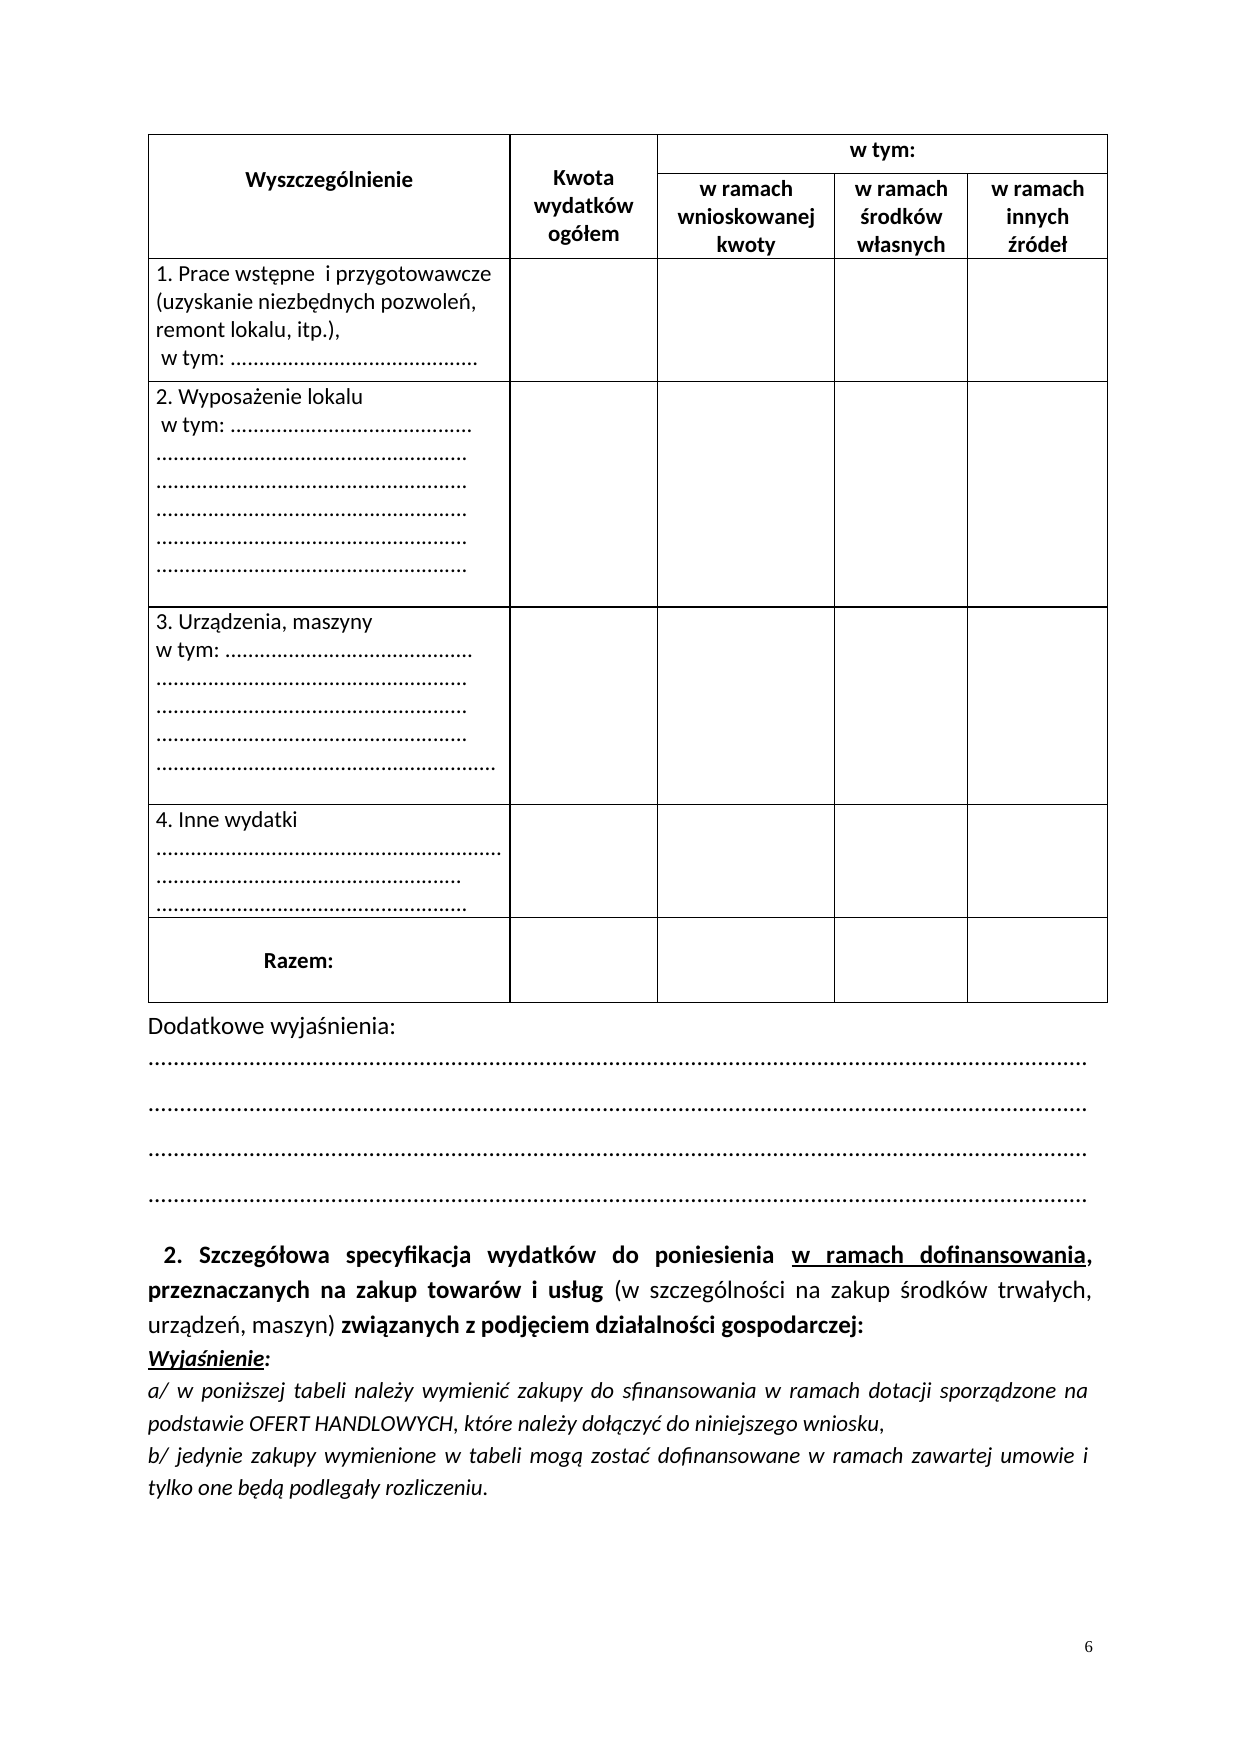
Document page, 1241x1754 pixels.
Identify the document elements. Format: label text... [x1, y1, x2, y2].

text ..................................................................................................................................................... [148, 1087, 1092, 1117]
text Wyjaśnienie: [148, 1344, 1092, 1372]
table_cell [968, 382, 1107, 606]
table_cell [511, 259, 657, 381]
table_cell [658, 259, 834, 381]
table_cell [835, 608, 967, 804]
table_cell [968, 805, 1107, 917]
table_cell [835, 382, 967, 606]
table_cell [658, 918, 834, 1002]
table_cell Razem: [149, 918, 509, 1002]
table_header Kwota wydatków ogółem [511, 135, 657, 258]
text ..................................................................................................................................................... [148, 1132, 1092, 1163]
table_cell [835, 805, 967, 917]
table_cell [835, 918, 967, 1002]
table_cell w ramach innych źródeł [968, 174, 1107, 258]
table_header w tym: [658, 135, 1107, 173]
text a/ w poniższej tabeli należy wymienić zakupy do sfinansowania w ramach dotacji sporządzone na podstawie OFERT HANDLOWYCH, które należy dołączyć do niniejszego wniosku, [148, 1376, 1092, 1437]
table_cell [835, 259, 967, 381]
table_cell [511, 918, 657, 1002]
text ..................................................................................................................................................... [148, 1178, 1092, 1209]
table_cell 2. Wyposażenie lokalu w tym: .......................................... ...................................................... ...................................................... ...................................................... ...................................................... ...................................................... [149, 382, 509, 606]
table_cell [658, 608, 834, 804]
table_cell [968, 259, 1107, 381]
table_cell w ramach środków własnych [835, 174, 967, 258]
table_cell [511, 382, 657, 606]
text b/ jedynie zakupy wymienione w tabeli mogą zostać dofinansowane w ramach zawartej umowie i tylko one będą podlegały rozliczeniu. [148, 1441, 1092, 1501]
text 2. Szczegółowa specyfikacja wydatków do poniesienia w ramach dofinansowania, przeznaczanych na zakup towarów i usług (w szczególności na zakup środków trwałych, urządzeń, maszyn) związanych z podjęciem działalności gospodarczej: [148, 1239, 1092, 1340]
table_cell 4. Inne wydatki ................................................................................................................. ...................................................... [149, 805, 509, 917]
table_cell 3. Urządzenia, maszyny w tym: ........................................... ...................................................... ...................................................... ...................................................... ........................................................... [149, 608, 509, 804]
table_cell [968, 918, 1107, 1002]
table_cell [658, 805, 834, 917]
table_cell [511, 608, 657, 804]
table_cell w ramach wnioskowanej kwoty [658, 174, 834, 258]
table_cell [511, 805, 657, 917]
table_cell 1. Prace wstępne i przygotowawcze (uzyskanie niezbędnych pozwoleń, remont lokalu, itp.), w tym: ........................................... [149, 259, 509, 381]
table_header Wyszczególnienie [149, 135, 509, 258]
text Dodatkowe wyjaśnienia: [148, 1011, 1092, 1041]
table_cell [658, 382, 834, 606]
text ..................................................................................................................................................... [148, 1041, 1092, 1072]
table_cell [968, 608, 1107, 804]
